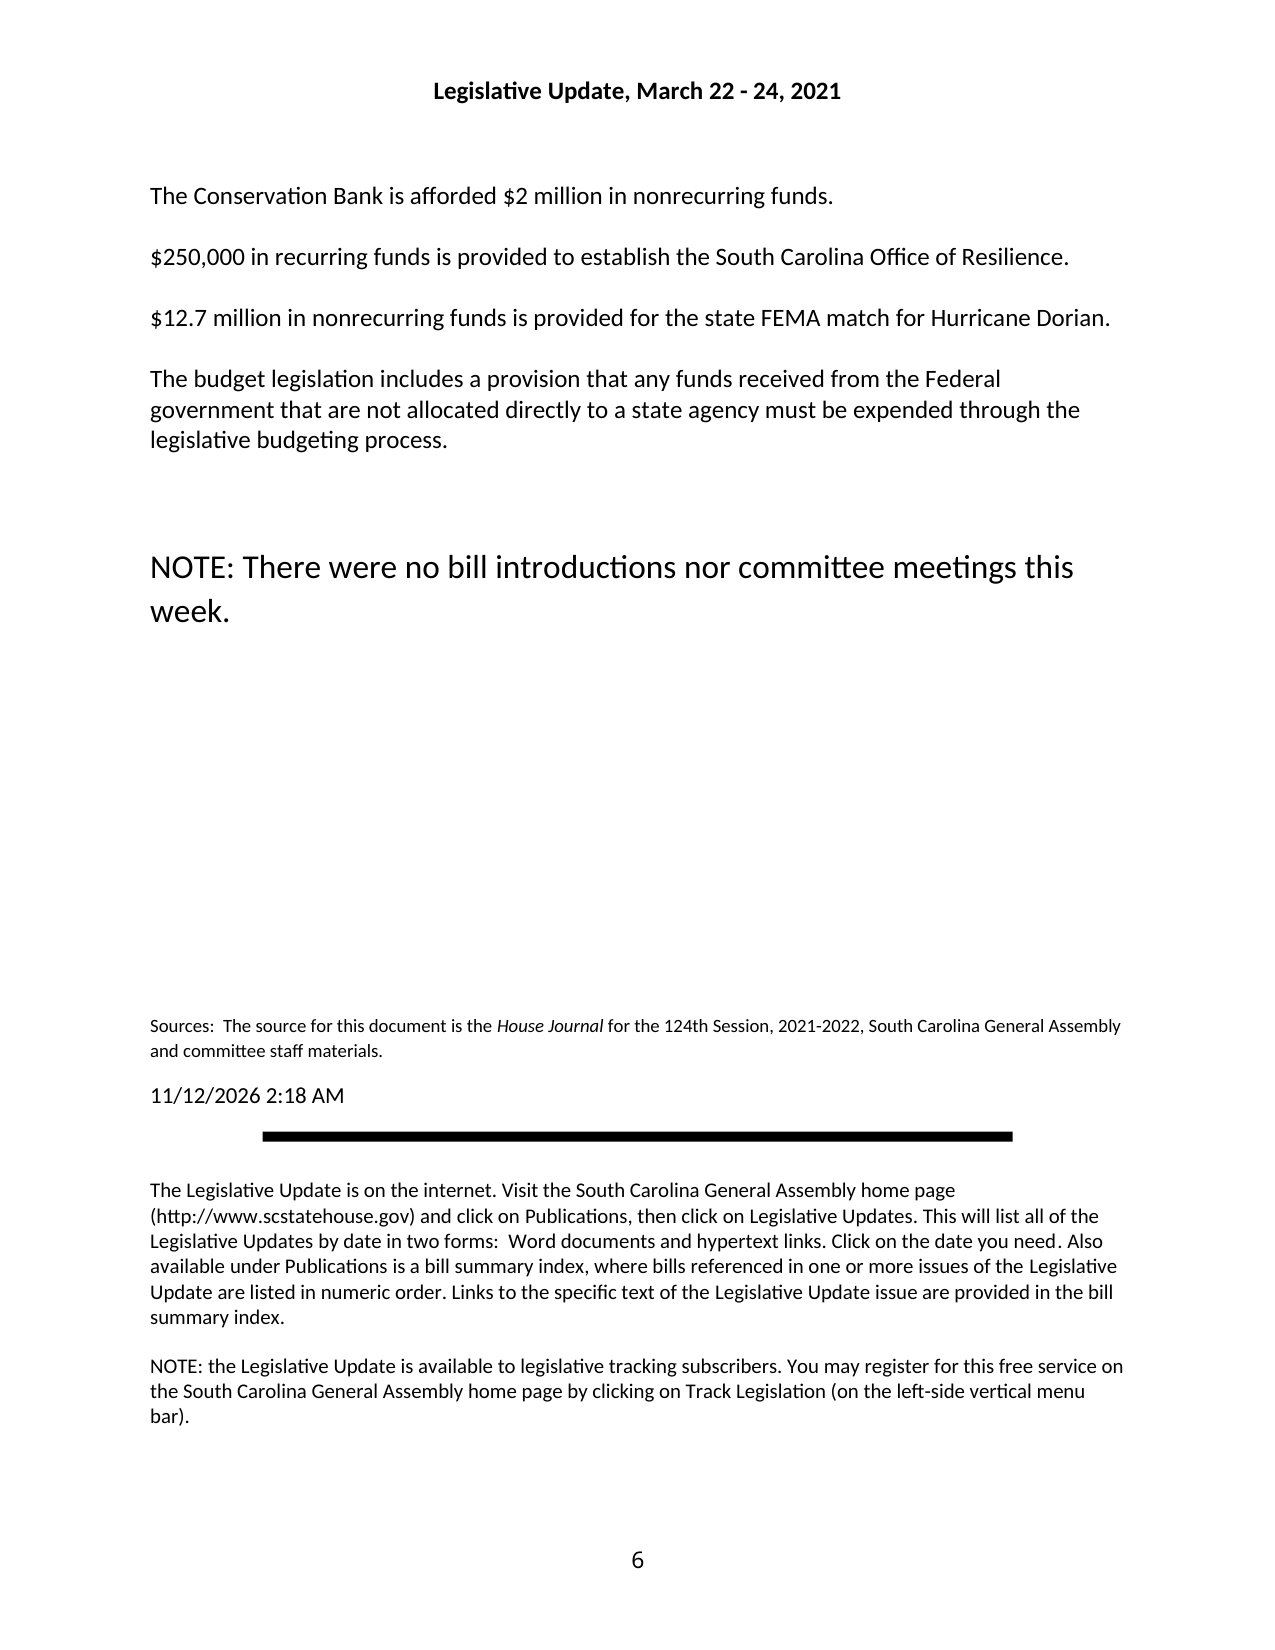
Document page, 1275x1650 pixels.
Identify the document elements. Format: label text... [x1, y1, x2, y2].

text The budget legislation includes a provision that any funds received from the Federal government that are not allocated directly to a state agency must be expended through the legislative budgeting process. [150, 364, 1125, 455]
text $250,000 in recurring funds is provided to establish the South Carolina Office of Resilience. [150, 242, 1125, 272]
text NOTE: There were no bill introductions nor committee meetings this week. [150, 546, 1125, 631]
text The Legislative Update is on the internet. Visit the South Carolina General Assembly home page (http://www.scstatehouse.gov) and click on Publications, then click on Legislative Updates. This will list all of the Legislative Updates by date in two forms: Word documents and hypertext links. Click on the date you need. Also available under Publications is a bill summary index, where bills referenced in one or more issues of the Legislative Update are listed in numeric order. Links to the specific text of the Legislative Update issue are provided in the bill summary index. [150, 1177, 1125, 1330]
text NOTE: the Legislative Update is available to legislative tracking subscribers. You may register for this free service on the South Carolina General Assembly home page by clicking on Track Legislation (on the left-side vertical menu bar). [150, 1353, 1125, 1429]
text 4/14/2021 9:23 AM [150, 1081, 1125, 1109]
text Sources: The source for this document is the House Journal for the 124th Session, 2021-2022, South Carolina General Assembly and committee staff materials. [150, 1015, 1125, 1062]
text The Conservation Bank is afforded $2 million in nonrecurring funds. [150, 181, 1125, 211]
text $12.7 million in nonrecurring funds is provided for the state FEMA match for Hurricane Dorian. [150, 303, 1125, 333]
